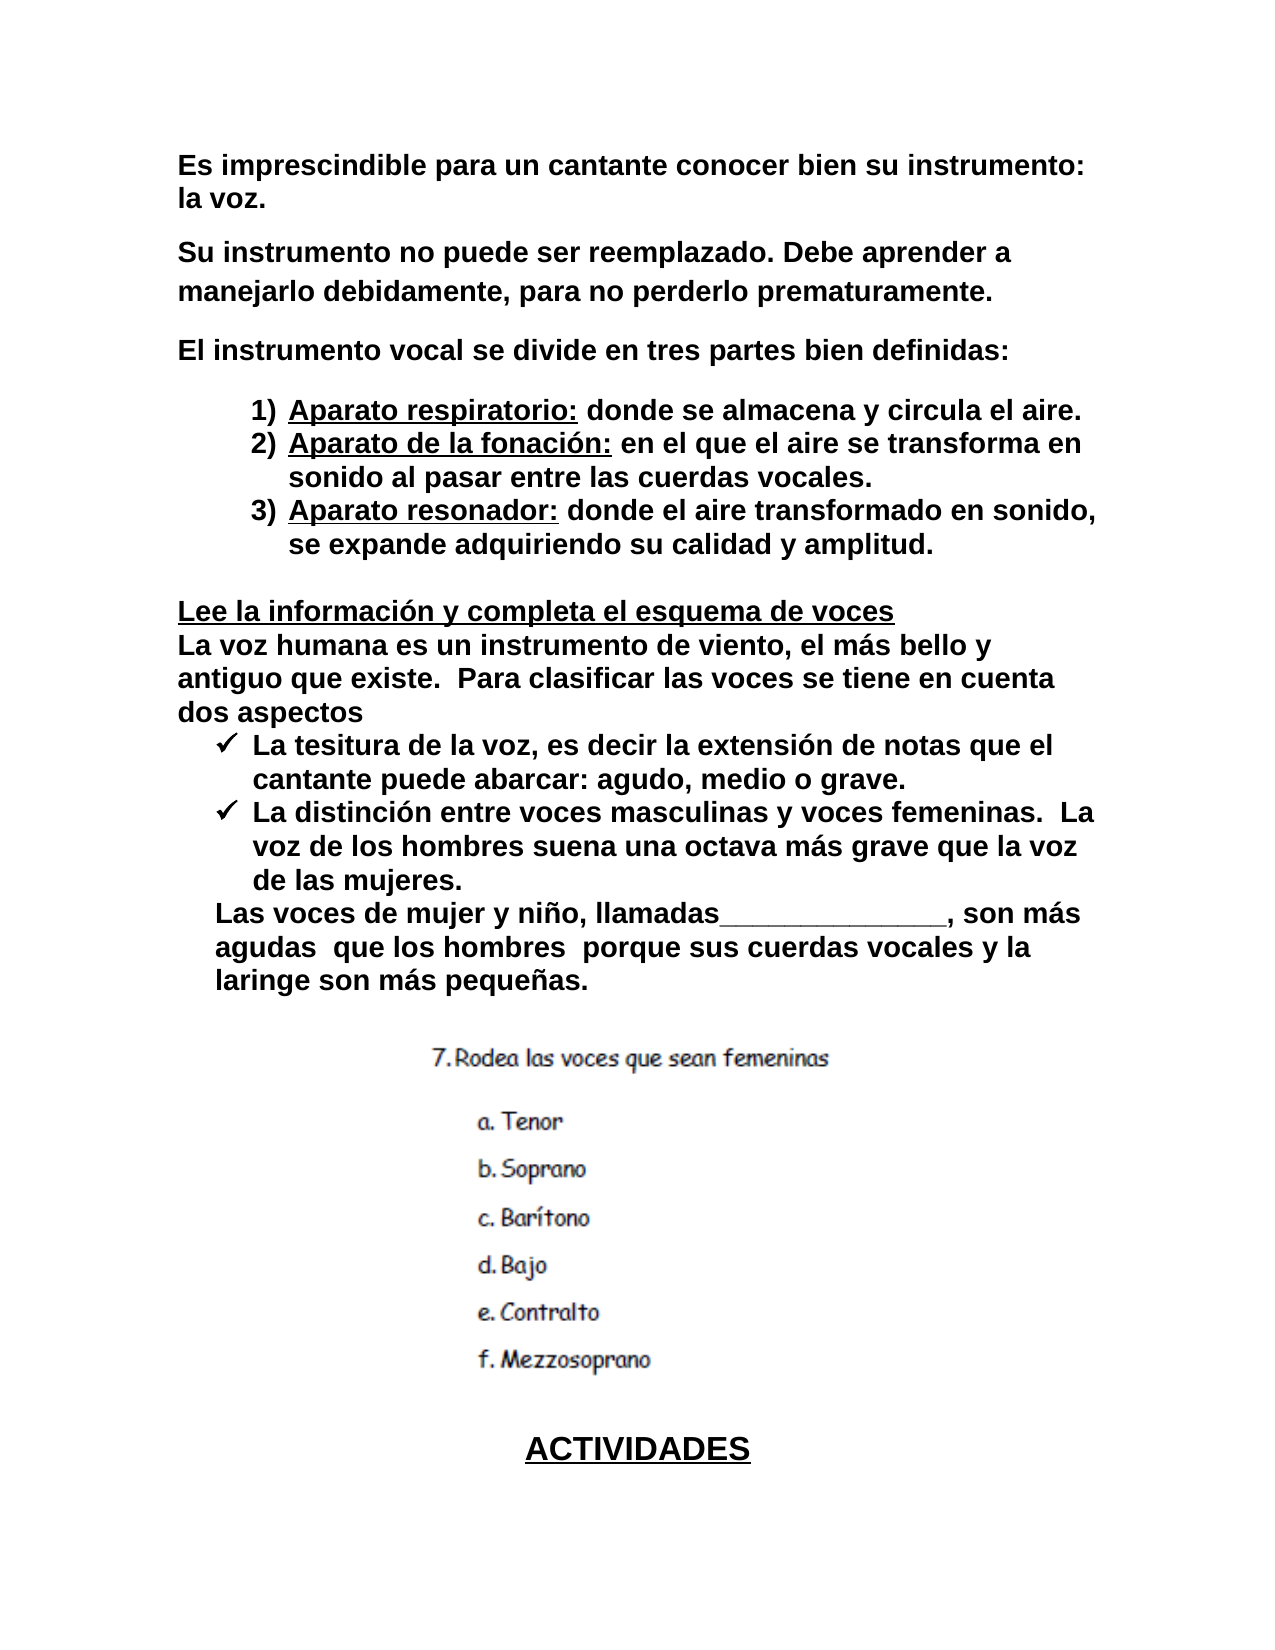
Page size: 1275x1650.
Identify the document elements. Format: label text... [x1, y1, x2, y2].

text ACTIVIDADES [177, 1429, 1098, 1467]
text La voz humana es un instrumento de viento, el más bello y antiguo que existe. Para clasificar las voces se tiene en cuenta dos aspectos [177, 628, 1098, 728]
list Aparato respiratorio: donde se almacena y circula el aire. [251, 393, 1098, 426]
text Lee la información y completa el esquema de voces [177, 594, 1098, 628]
text Su instrumento no puede ser reemplazado. Debe aprender a manejarlo debidamente, para no perderlo prematuramente. [177, 236, 1098, 308]
text El instrumento vocal se divide en tres partes bien definidas: [177, 333, 1098, 367]
list Aparato resonador: donde el aire transformado en sonido, se expande adquiriendo su calidad y amplitud. [251, 493, 1098, 561]
text Es imprescindible para un cantante conocer bien su instrumento: la voz. [177, 148, 1098, 215]
list Aparato de la fonación: en el que el aire se transforma en sonido al pasar entre las cuerdas vocales. [251, 426, 1098, 493]
list La distinción entre voces masculinas y voces femeninas. La voz de los hombres suena una octava más grave que la voz de las mujeres. [215, 796, 1098, 896]
text Las voces de mujer y niño, llamadas______________, son más agudas que los hombres porque sus cuerdas vocales y la laringe son más pequeñas. [215, 896, 1098, 997]
list La tesitura de la voz, es decir la extensión de notas que el cantante puede abarcar: agudo, medio o grave. [215, 728, 1098, 796]
picture [416, 1025, 859, 1390]
